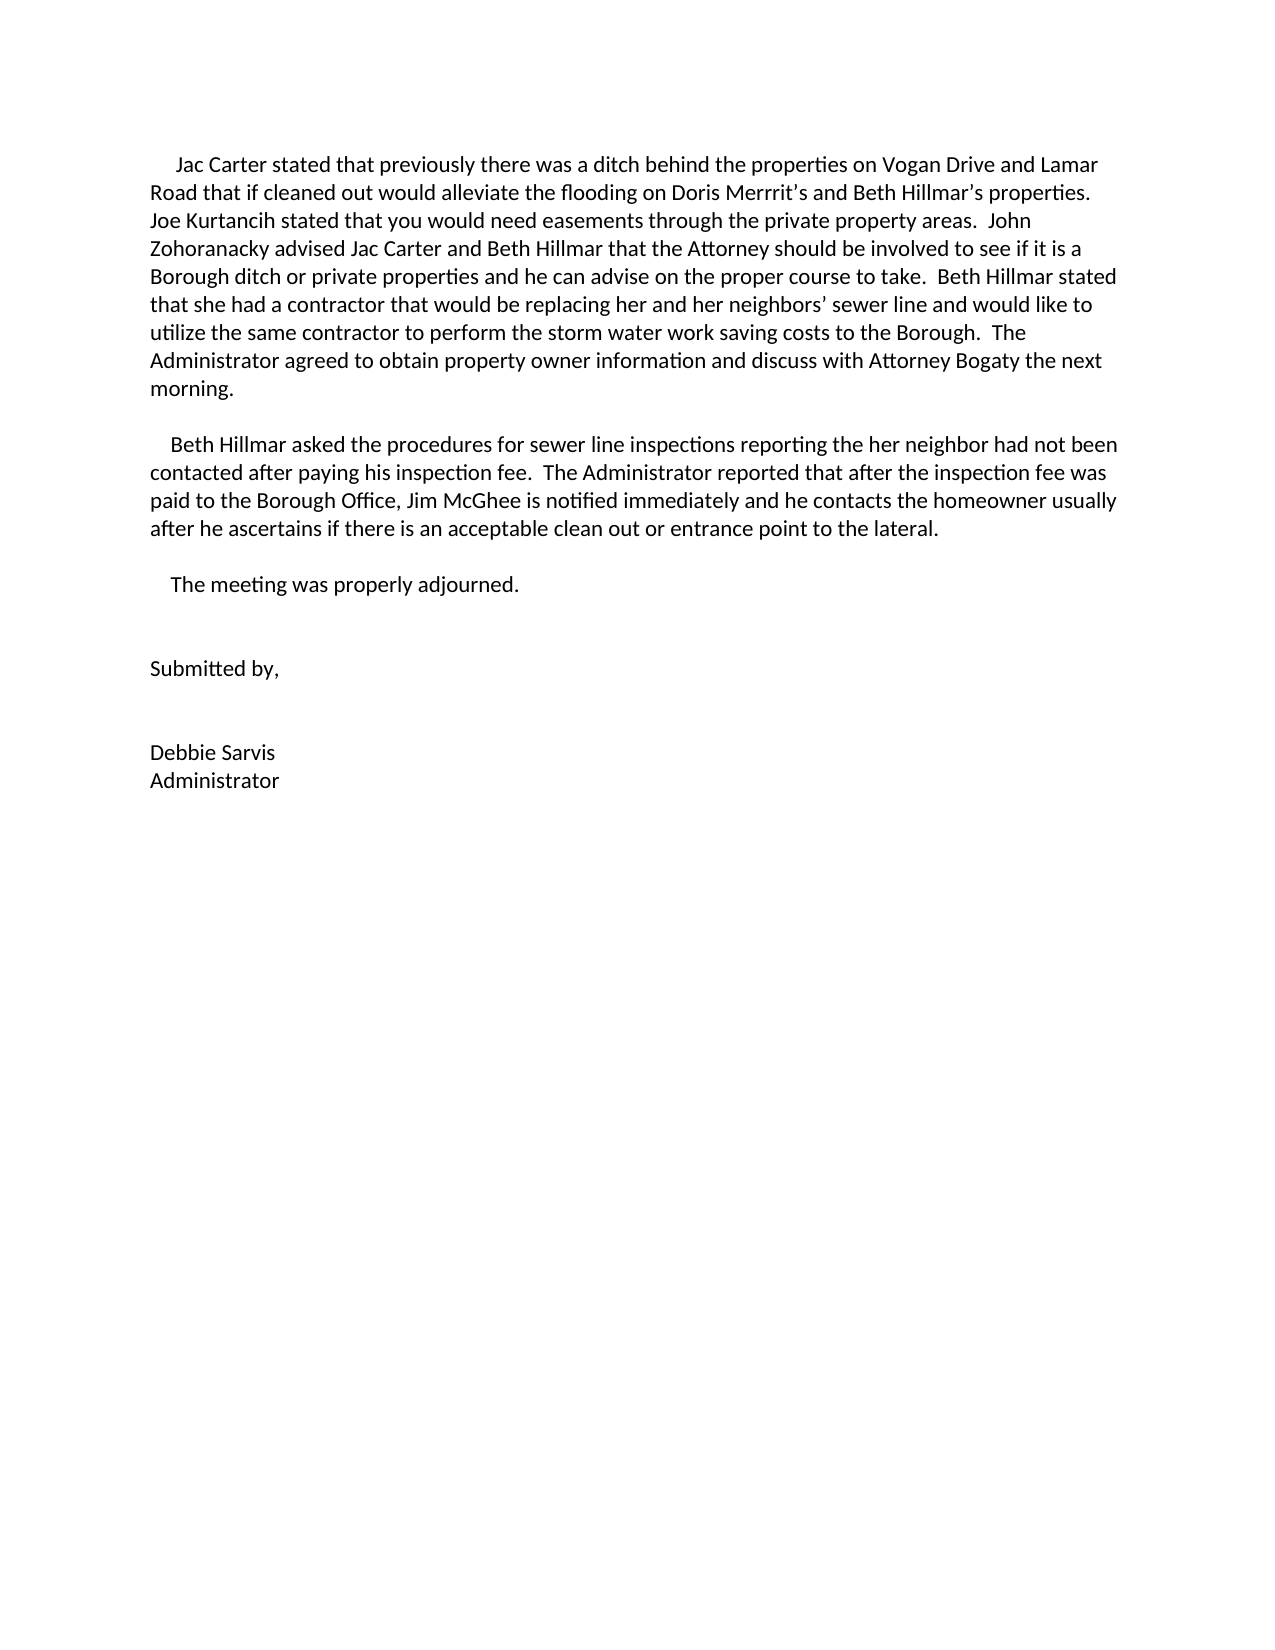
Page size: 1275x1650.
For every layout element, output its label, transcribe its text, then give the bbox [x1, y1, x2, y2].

text Beth Hillmar asked the procedures for sewer line inspections reporting the her neighbor had not been contacted after paying his inspection fee. The Administrator reported that after the inspection fee was paid to the Borough Office, Jim McGhee is notified immediately and he contacts the homeowner usually after he ascertains if there is an acceptable clean out or entrance point to the lateral. [150, 430, 1125, 542]
text Administrator [150, 766, 1125, 794]
text The meeting was properly adjourned. [150, 570, 1125, 598]
text Debbie Sarvis [150, 738, 1125, 766]
text Submitted by, [150, 654, 1125, 682]
text Jac Carter stated that previously there was a ditch behind the properties on Vogan Drive and Lamar Road that if cleaned out would alleviate the flooding on Doris Merrrit’s and Beth Hillmar’s properties. Joe Kurtancih stated that you would need easements through the private property areas. John Zohoranacky advised Jac Carter and Beth Hillmar that the Attorney should be involved to see if it is a Borough ditch or private properties and he can advise on the proper course to take. Beth Hillmar stated that she had a contractor that would be replacing her and her neighbors’ sewer line and would like to utilize the same contractor to perform the storm water work saving costs to the Borough. The Administrator agreed to obtain property owner information and discuss with Attorney Bogaty the next morning. [150, 150, 1125, 402]
